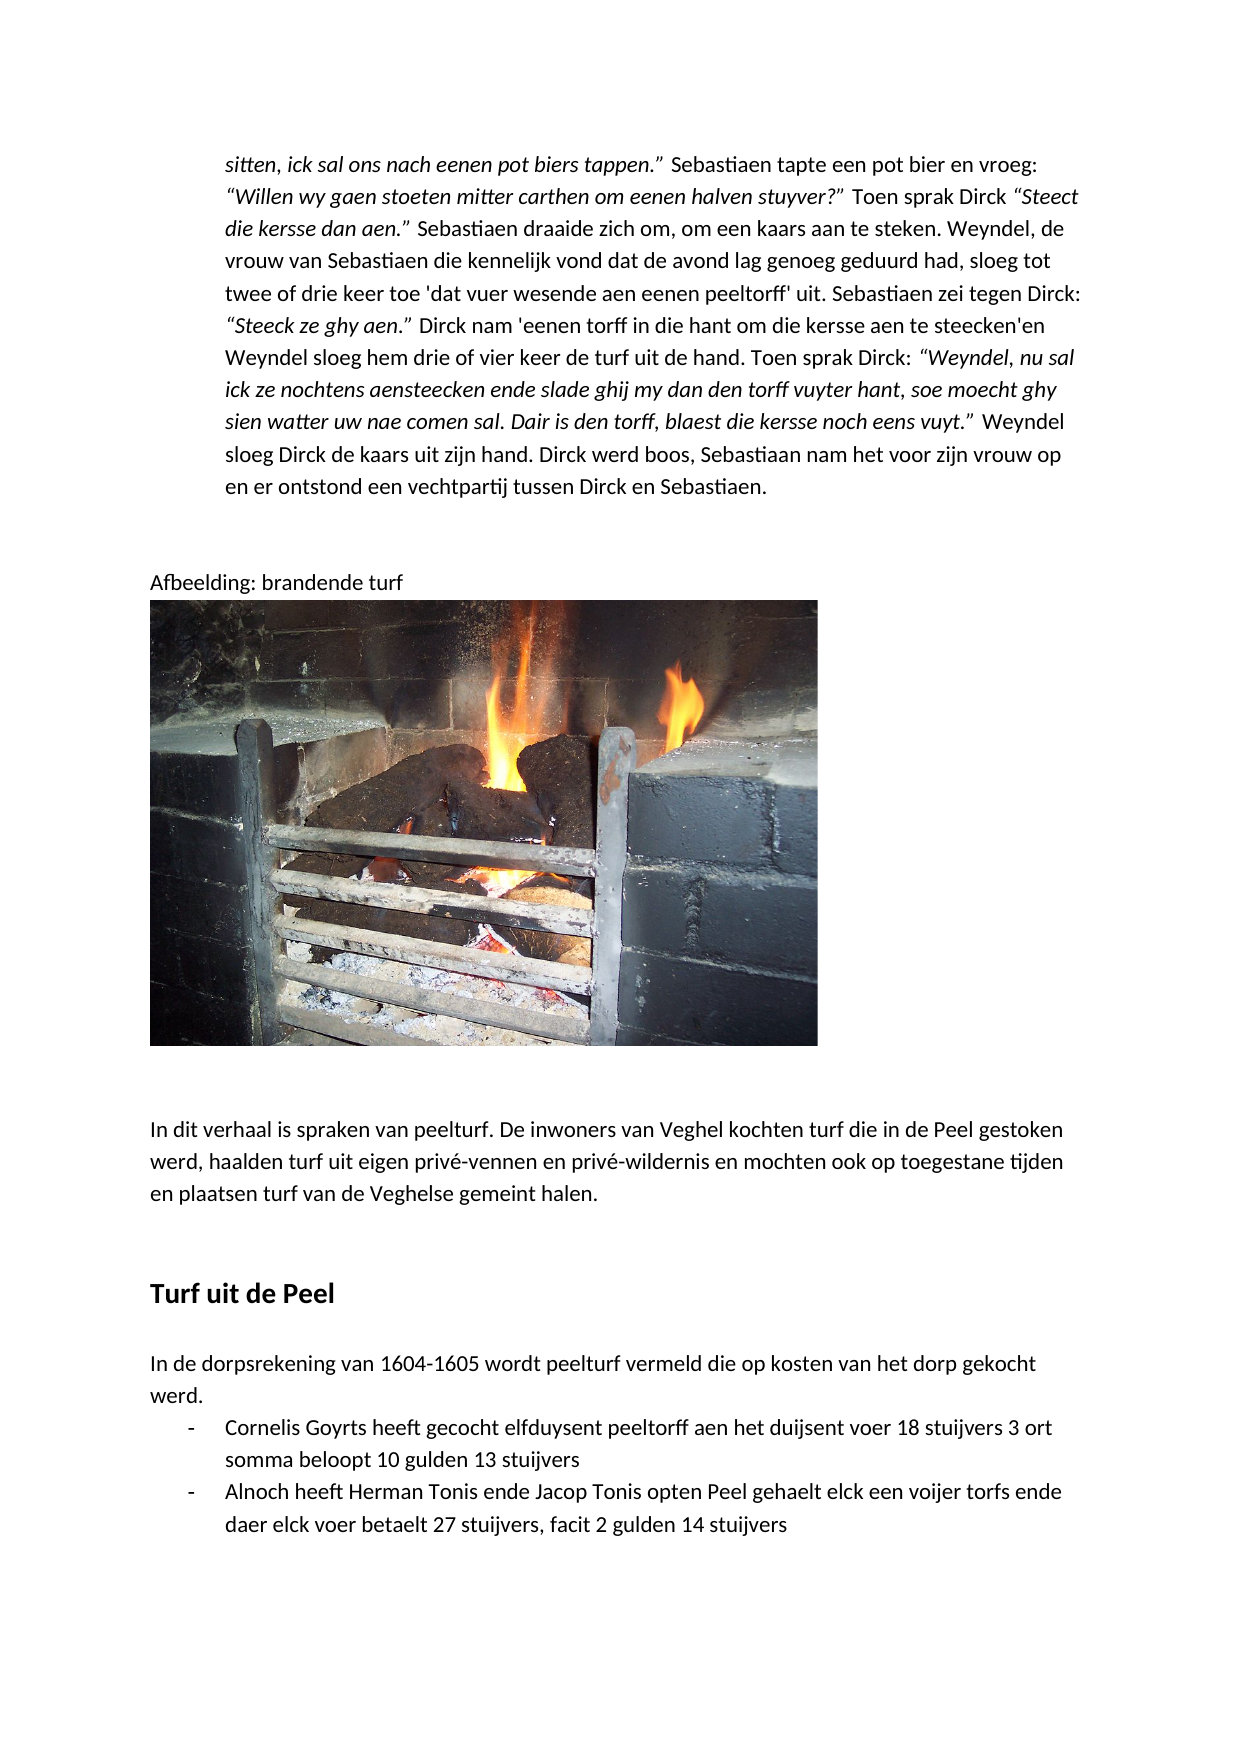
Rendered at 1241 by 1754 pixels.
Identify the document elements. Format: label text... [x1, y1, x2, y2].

text Afbeelding: brandende turf [150, 568, 1090, 596]
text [225, 150, 1090, 500]
list Cornelis Goyrts heeft gecocht elfduysent peeltorff aen het duijsent voer 18 stuijvers 3 ort somma beloopt 10 gulden 13 stuijvers [187, 1413, 1090, 1473]
text In dit verhaal is spraken van peelturf. De inwoners van Veghel kochten turf die in de Peel gestoken werd, haalden turf uit eigen privé-vennen en privé-wildernis en mochten ook op toegestane tijden en plaatsen turf van de Veghelse gemeint halen. [150, 1115, 1090, 1207]
text In de dorpsrekening van 1604-1605 wordt peelturf vermeld die op kosten van het dorp gekocht werd. [150, 1349, 1090, 1409]
picture [150, 600, 818, 1046]
text Turf uit de Peel [150, 1276, 1090, 1311]
list Alnoch heeft Herman Tonis ende Jacop Tonis opten Peel gehaelt elck een voijer torfs ende daer elck voer betaelt 27 stuijvers, facit 2 gulden 14 stuijvers [187, 1477, 1090, 1538]
